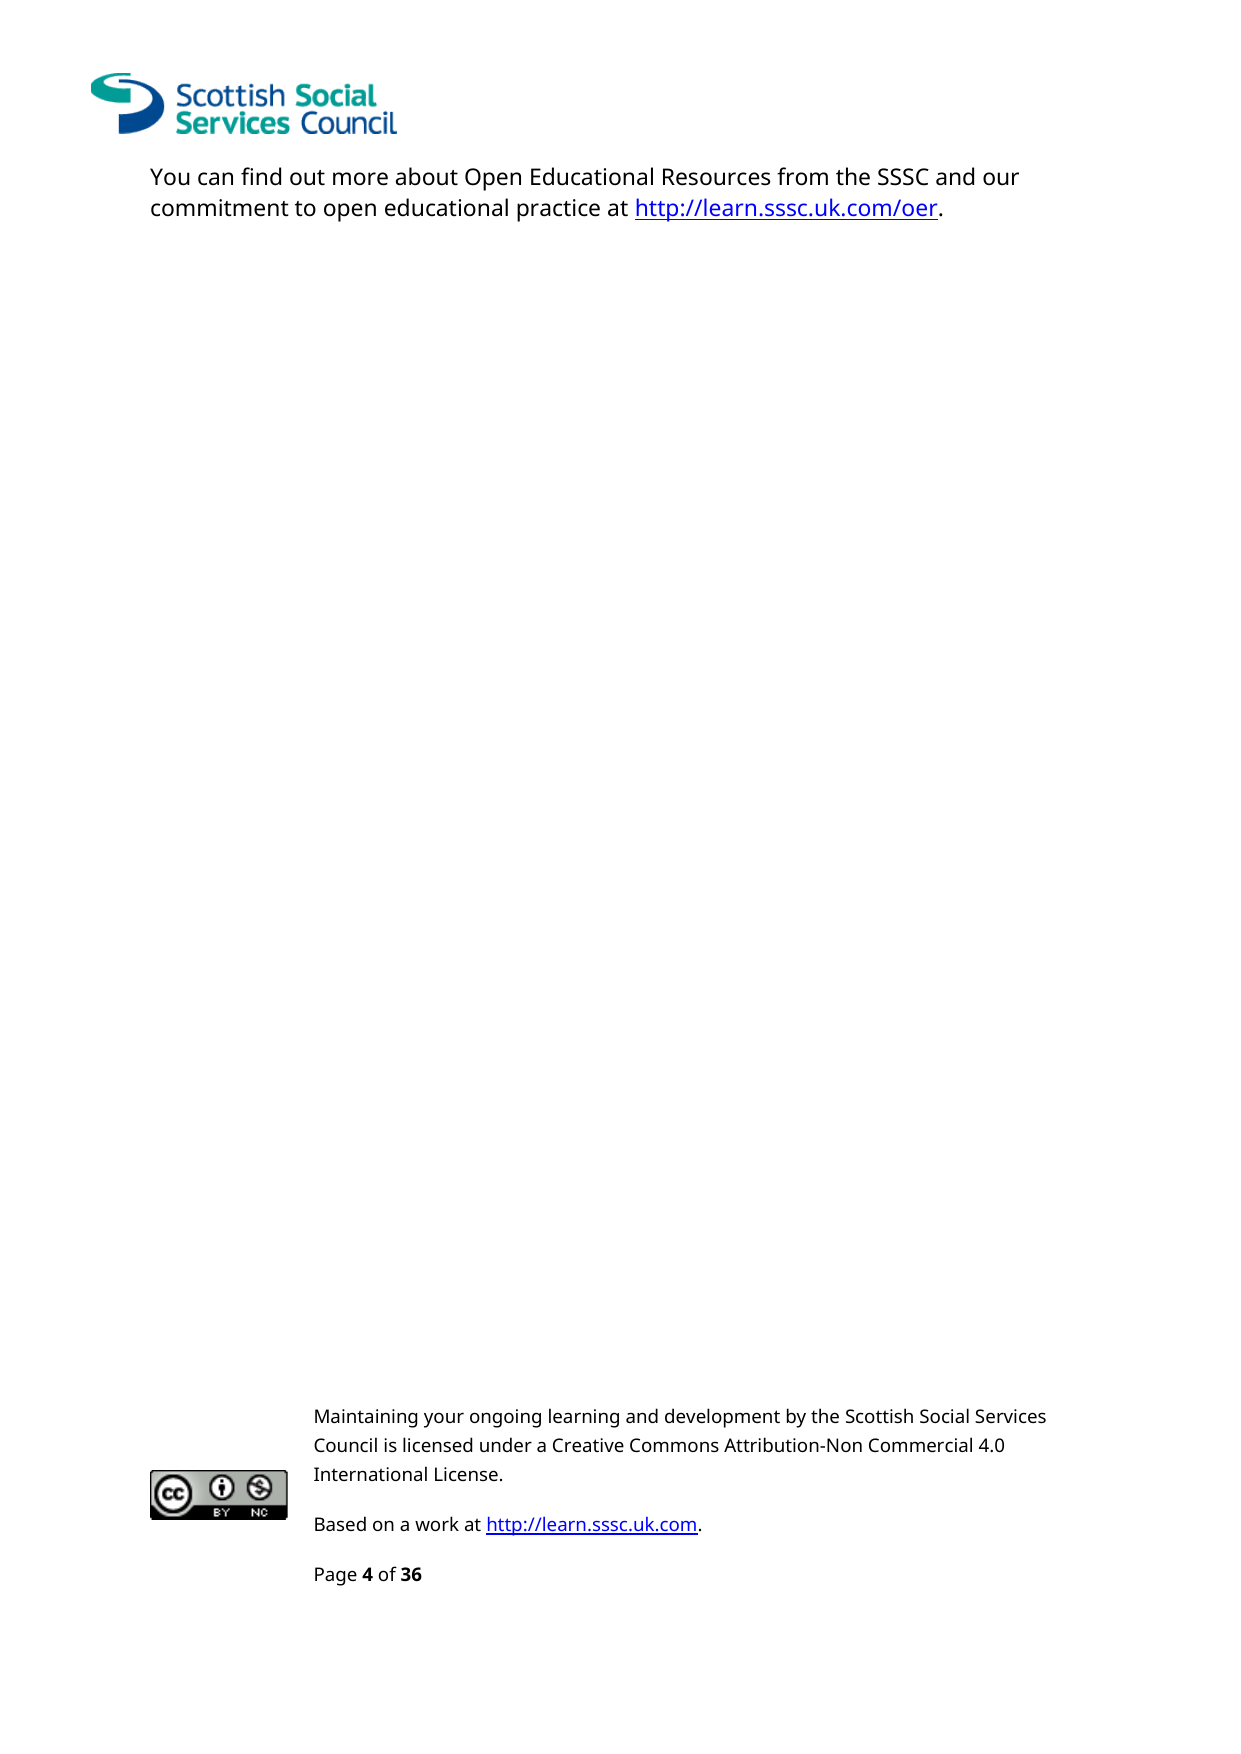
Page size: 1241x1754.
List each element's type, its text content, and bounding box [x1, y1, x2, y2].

picture [91, 73, 397, 134]
picture [150, 1470, 288, 1520]
text You can find out more about Open Educational Resources from the SSSC and our commitment to open educational practice at http://learn.sssc.uk.com/oer. [150, 161, 1090, 224]
